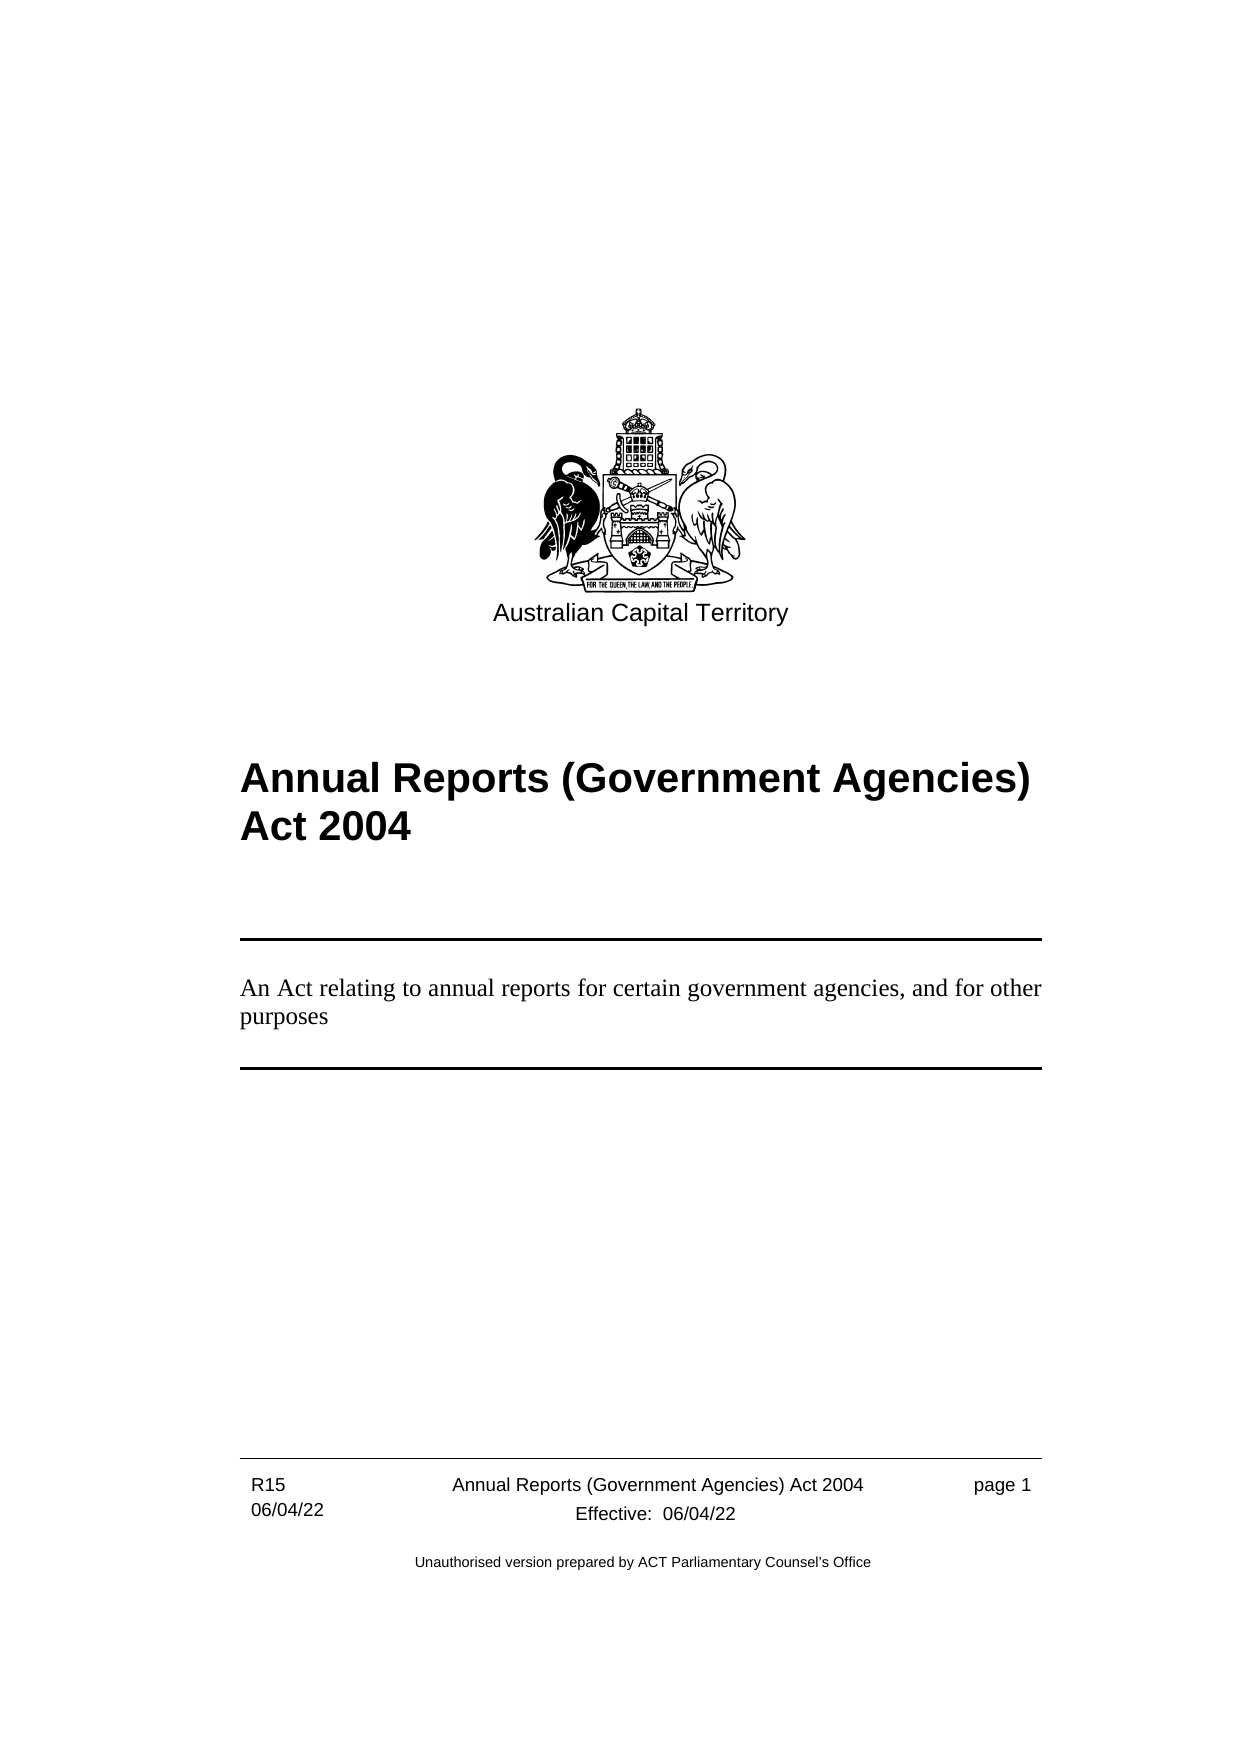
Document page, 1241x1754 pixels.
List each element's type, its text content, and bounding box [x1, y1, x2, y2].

title An Act relating to annual reports for certain government agencies, and for other purposes [239, 973, 1042, 1030]
text Australian Capital Territory [239, 598, 1042, 627]
text Annual Reports (Government Agencies) Act 2004 [239, 754, 1042, 849]
picture [531, 404, 751, 598]
